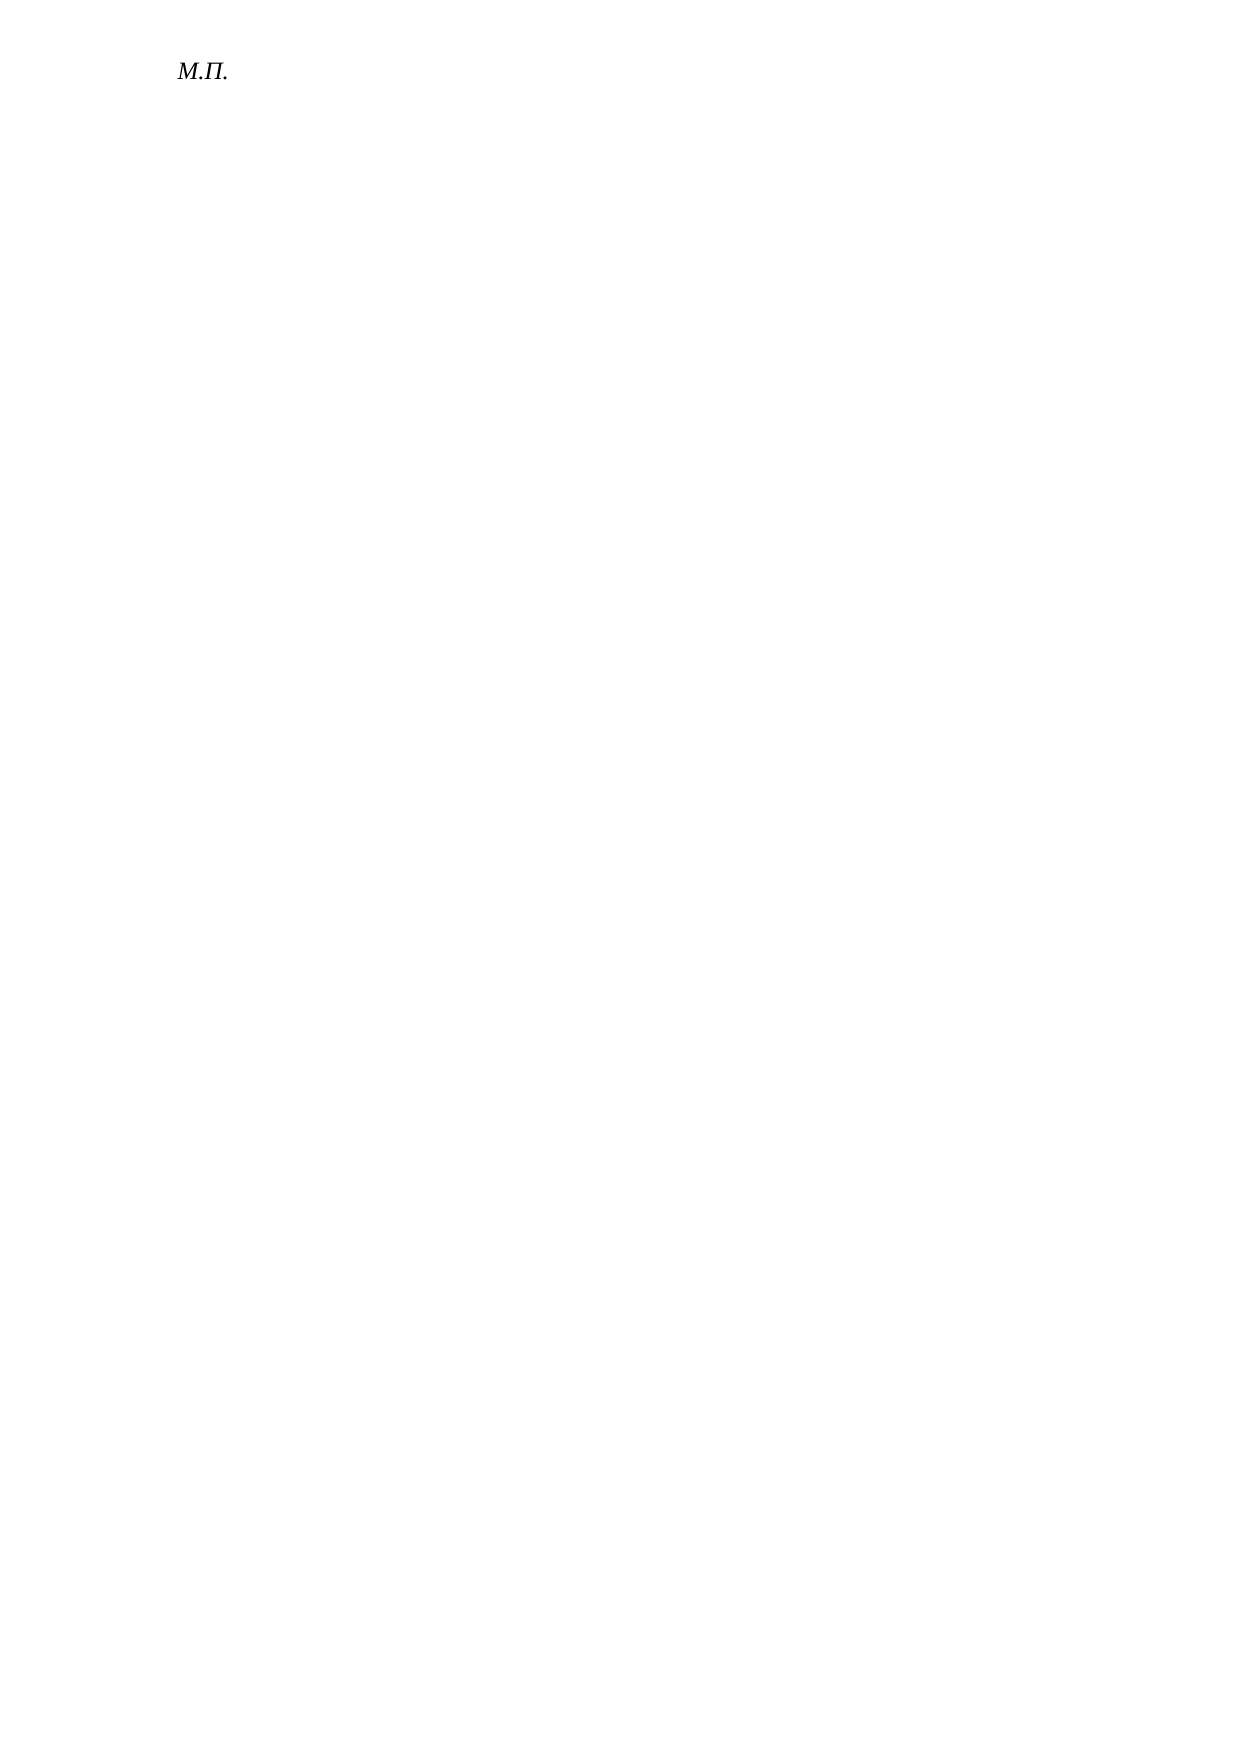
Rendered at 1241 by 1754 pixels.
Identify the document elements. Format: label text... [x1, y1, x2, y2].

text М.П. [177, 56, 1152, 85]
